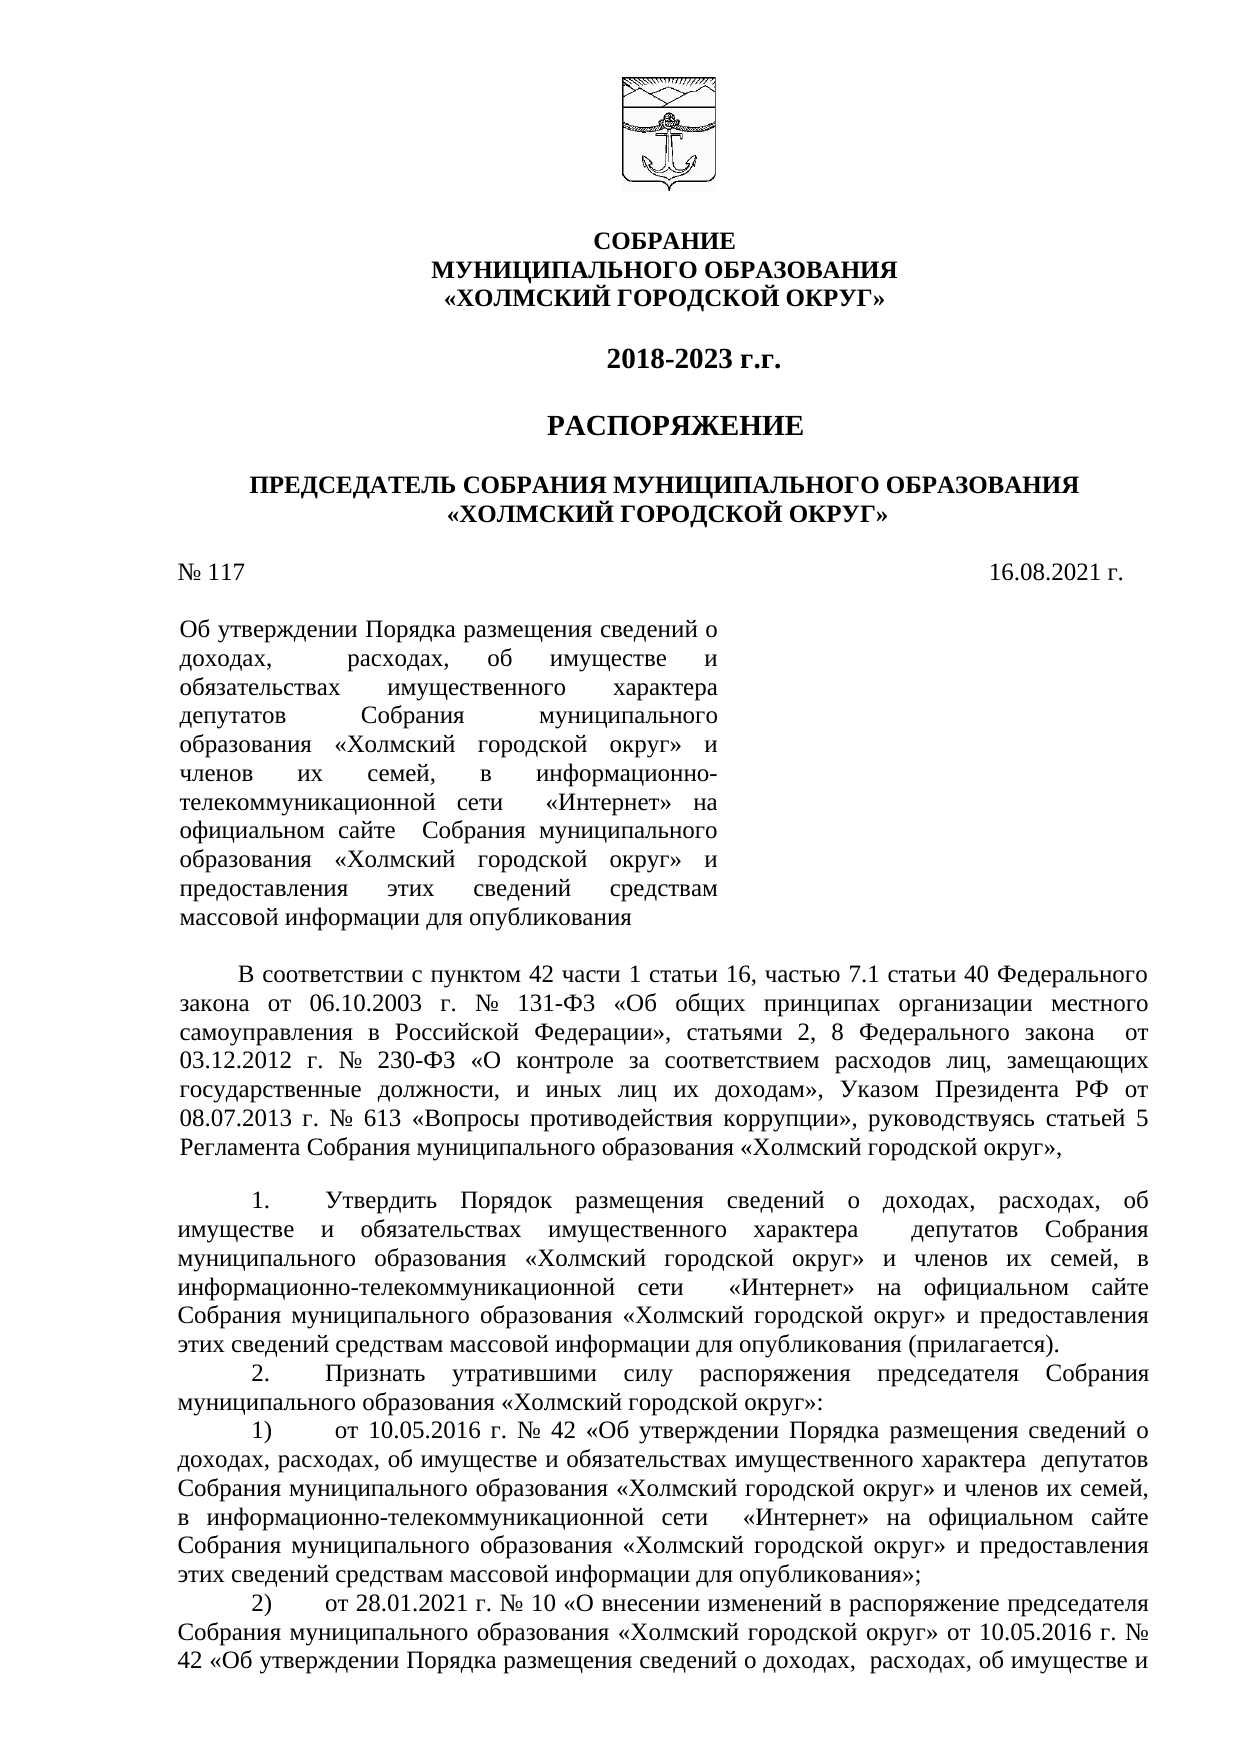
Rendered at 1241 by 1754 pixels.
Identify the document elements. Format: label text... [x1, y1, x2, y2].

text 2018-2023 г.г. [177, 341, 1152, 374]
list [177, 1588, 1149, 1674]
text № 117 16.08.2021 г. [177, 557, 1151, 585]
text РАСПОРЯЖЕНИЕ [177, 408, 1152, 442]
text «ХОЛМСКИЙ ГОРОДСКОЙ ОКРУГ» [177, 283, 1152, 312]
list Признать утратившими силу распоряжения председателя Собрания муниципального образования «Холмский городской округ»: [177, 1358, 1149, 1415]
text Об утверждении Порядка размещения сведений о доходах, расходах, об имуществе и обязательствах имущественного характера депутатов Собрания муниципального образования «Холмский городской округ» и членов их семей, в информационно-телекоммуникационной сети «Интернет» на официальном сайте Собрания муниципального образования «Холмский городской округ» и предоставления этих сведений средствам массовой информации для опубликования [179, 614, 718, 930]
list Утвердить Порядок размещения сведений о доходах, расходах, об имуществе и обязательствах имущественного характера депутатов Собрания муниципального образования «Холмский городской округ» и членов их семей, в информационно-телекоммуникационной сети «Интернет» на официальном сайте Собрания муниципального образования «Холмский городской округ» и предоставления этих сведений средствам массовой информации для опубликования (прилагается). [177, 1185, 1149, 1358]
text В соответствии с пунктом 42 части 1 статьи 16, частью 7.1 статьи 40 Федерального закона от 06.10.2003 г. № 131-Ф3 «Об общих принципах организации местного самоуправления в Российской Федерации», статьями 2, 8 Федерального закона от 03.12.2012 г. № 230-ФЗ «О контроле за соответствием расходов лиц, замещающих государственные должности, и иных лиц их доходам», Указом Президента РФ от 08.07.2013 г. № 613 «Вопросы противодействия коррупции», руководствуясь статьей 5 Регламента Собрания муниципального образования «Холмский городской округ», [179, 959, 1149, 1160]
list от 10.05.2016 г. № 42 «Об утверждении Порядка размещения сведений о доходах, расходах, об имуществе и обязательствах имущественного характера депутатов Собрания муниципального образования «Холмский городской округ» и членов их семей, в информационно-телекоммуникационной сети «Интернет» на официальном сайте Собрания муниципального образования «Холмский городской округ» и предоставления этих сведений средствам массовой информации для опубликования»; [177, 1415, 1149, 1588]
text СОБРАНИЕ [177, 226, 1152, 255]
text МУНИЦИПАЛЬНОГО ОБРАЗОВАНИЯ [177, 255, 1152, 283]
picture [622, 77, 716, 191]
text «ХОЛМСКИЙ ГОРОДСКОЙ ОКРУГ» [177, 499, 1152, 528]
text ПРЕДСЕДАТЕЛЬ СОБРАНИЯ МУНИЦИПАЛЬНОГО ОБРАЗОВАНИЯ [177, 470, 1152, 499]
